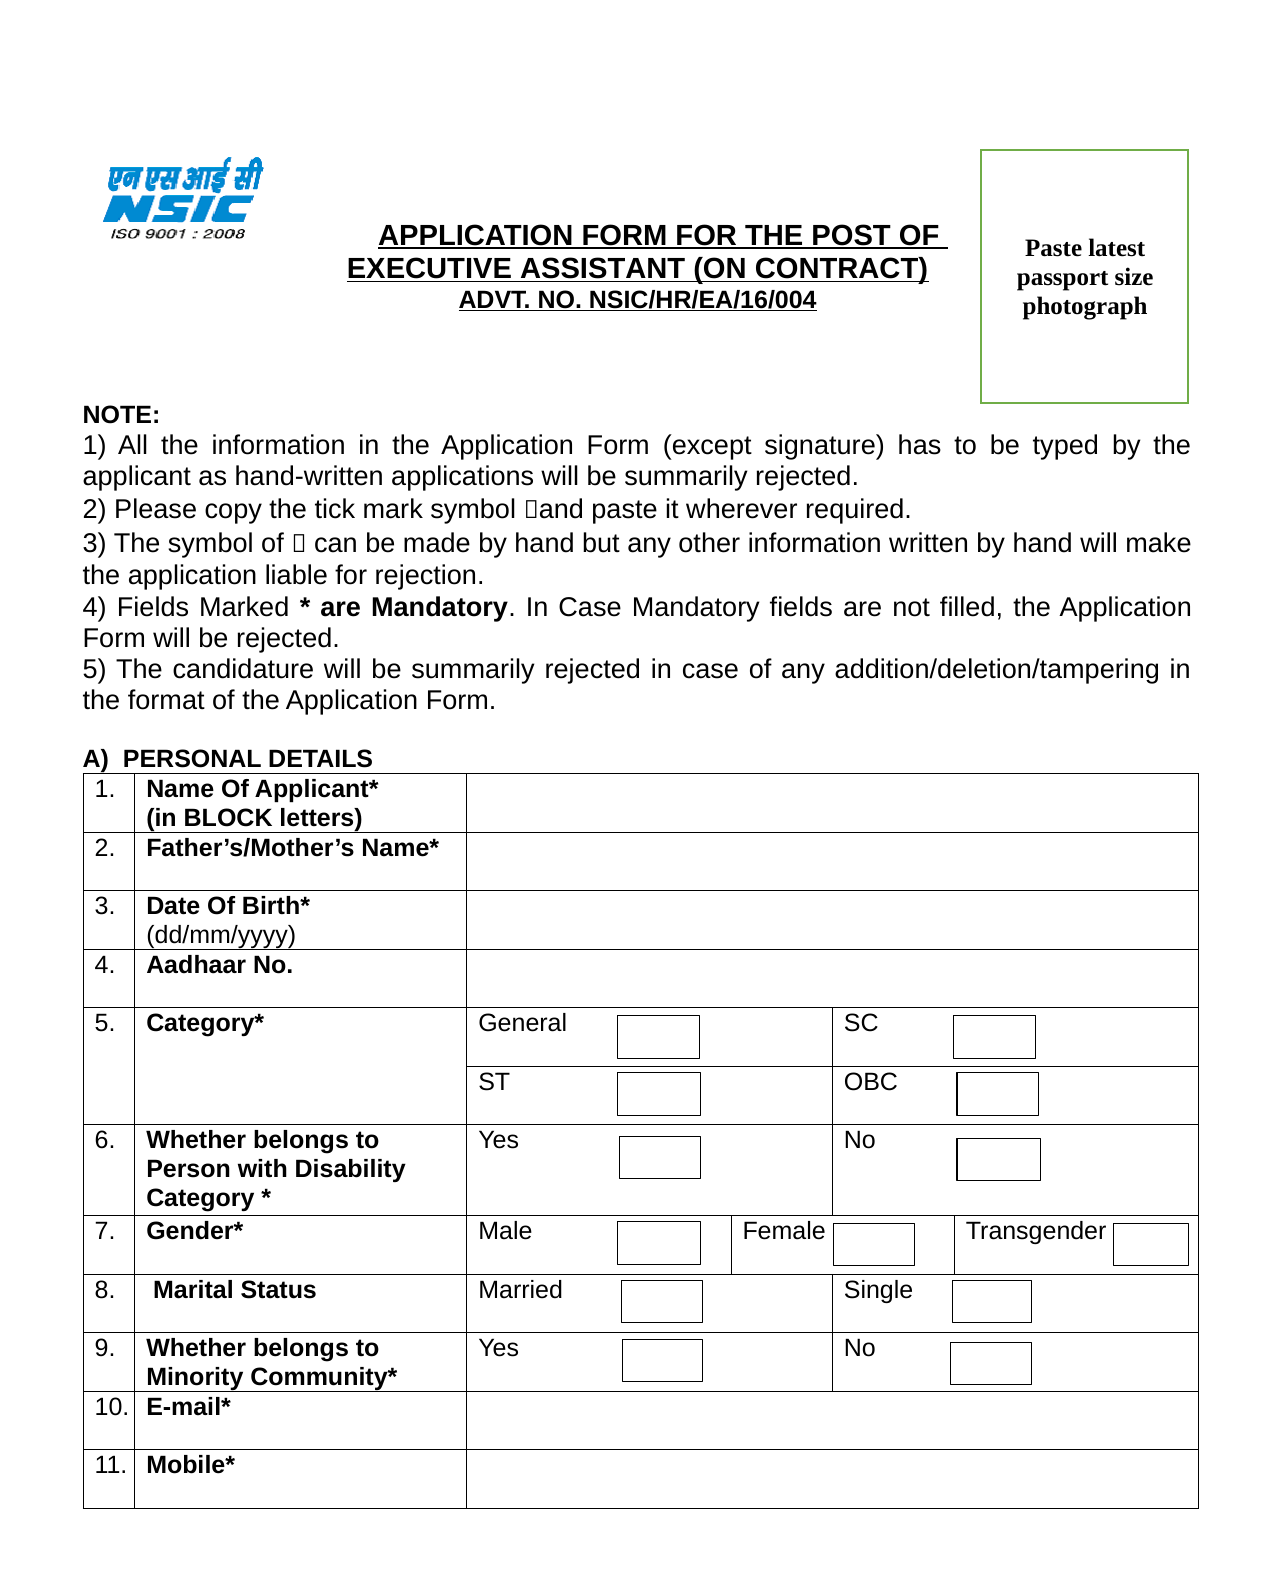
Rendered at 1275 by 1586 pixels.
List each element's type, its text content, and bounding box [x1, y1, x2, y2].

table_cell Transgender [955, 1216, 1198, 1274]
table_cell No [833, 1125, 1198, 1215]
table_cell No [833, 1333, 1198, 1391]
table_cell E-mail* [135, 1392, 466, 1449]
table_cell SC [833, 1008, 1198, 1066]
table_header Name Of Applicant* (in BLOCK letters) [135, 774, 466, 832]
table_cell Whether belongs to Minority Community* [135, 1333, 466, 1391]
table_cell [84, 1216, 134, 1274]
text A) PERSONAL DETAILS [82, 744, 1192, 773]
text 3) The symbol of  can be made by hand but any other information written by hand will make the application liable for rejection. [82, 525, 1192, 591]
table_cell [467, 891, 1198, 949]
table_cell [84, 950, 134, 1007]
table_cell General [467, 1008, 832, 1066]
text EXECUTIVE ASSISTANT (ON CONTRACT) [82, 251, 980, 285]
table_cell Yes [467, 1333, 832, 1391]
table_cell [467, 1392, 1198, 1449]
table_cell ST [467, 1067, 832, 1124]
text APPLICATION FORM FOR THE POST OF [82, 150, 980, 251]
table_cell Yes [467, 1125, 832, 1215]
picture [82, 150, 272, 246]
table_cell Single [833, 1275, 1198, 1332]
table_cell [467, 1450, 1198, 1508]
table_cell Category* [135, 1008, 466, 1124]
table_cell [84, 1450, 134, 1508]
table_header [84, 774, 134, 832]
table_cell [84, 1275, 134, 1332]
table_cell [84, 891, 134, 949]
table_cell Gender* [135, 1216, 466, 1274]
text ADVT. NO. NSIC/HR/EA/16/004 [82, 285, 980, 314]
table_cell [467, 950, 1198, 1007]
text 2) Please copy the tick mark symbol and paste it wherever required. [82, 491, 1192, 525]
table_cell Male [467, 1216, 731, 1274]
text 5) The candidature will be summarily rejected in case of any addition/deletion/tampering in the format of the Application Form. [82, 653, 1192, 716]
table_cell Mobile* [135, 1450, 466, 1508]
table_cell Whether belongs to Person with Disability Category * [135, 1125, 466, 1215]
table_cell [84, 1008, 134, 1124]
table_header [467, 774, 1198, 832]
text 4) Fields Marked * are Mandatory. In Case Mandatory fields are not filled, the Application Form will be rejected. [82, 591, 1192, 653]
table_cell Marital Status [135, 1275, 466, 1332]
table_cell Married [467, 1275, 832, 1332]
text 1) All the information in the Application Form (except signature) has to be typed by the applicant as hand-written applications will be summarily rejected. [82, 429, 1192, 491]
table_cell [84, 833, 134, 890]
text NOTE: [82, 400, 1192, 429]
table_cell [467, 833, 1198, 890]
table_cell [84, 1392, 134, 1449]
table_cell [84, 1333, 134, 1391]
table_cell Aadhaar No. [135, 950, 466, 1007]
table_cell Date Of Birth* (dd/mm/yyyy) [135, 891, 466, 949]
table_cell [84, 1125, 134, 1215]
table_cell Female [732, 1216, 954, 1274]
table_cell Father’s/Mother’s Name* [135, 833, 466, 890]
table_cell OBC [833, 1067, 1198, 1124]
